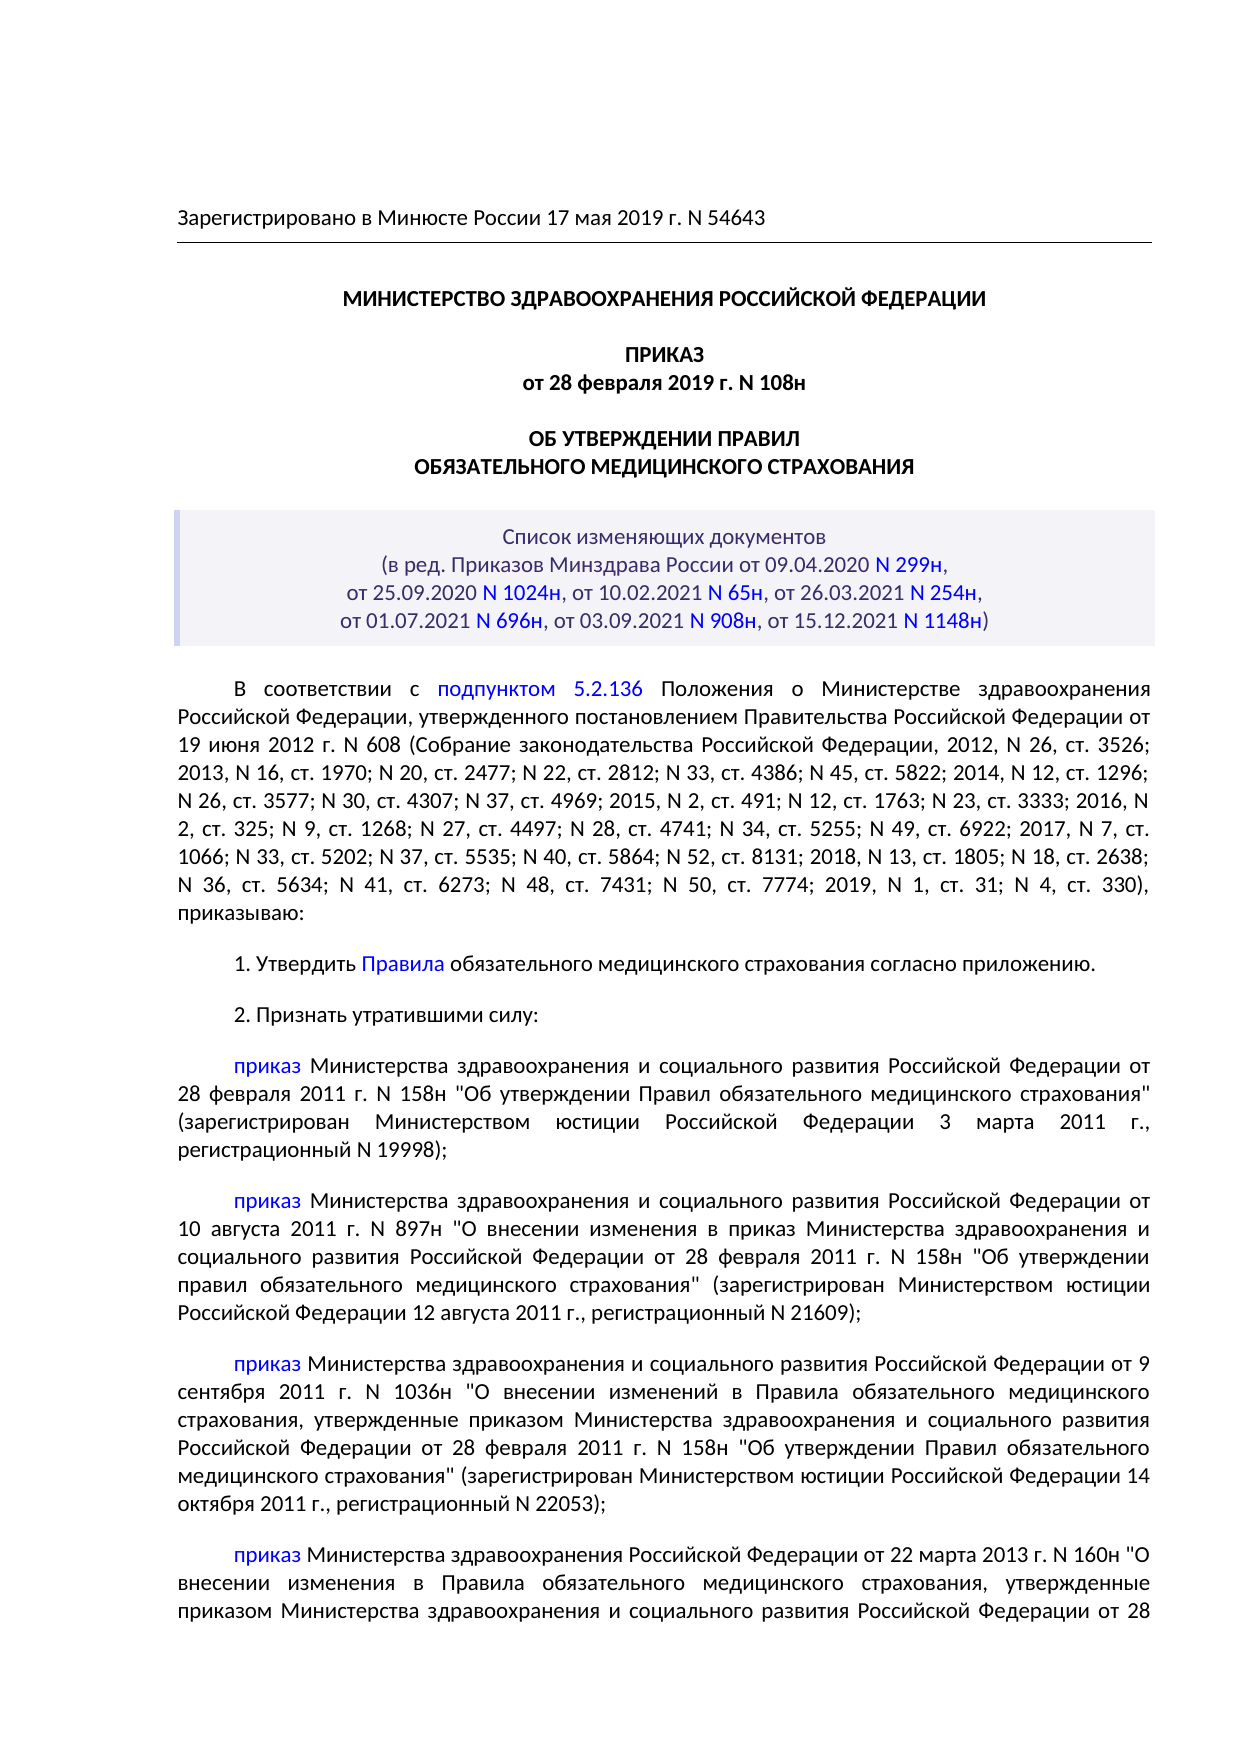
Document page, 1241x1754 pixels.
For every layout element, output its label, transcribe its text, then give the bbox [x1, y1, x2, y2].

text 1. Утвердить Правила обязательного медицинского страхования согласно приложению. [177, 949, 1152, 977]
text В соответствии с подпунктом 5.2.136 Положения о Министерстве здравоохранения Российской Федерации, утвержденного постановлением Правительства Российской Федерации от 19 июня 2012 г. N 608 (Собрание законодательства Российской Федерации, 2012, N 26, ст. 3526; 2013, N 16, ст. 1970; N 20, ст. 2477; N 22, ст. 2812; N 33, ст. 4386; N 45, ст. 5822; 2014, N 12, ст. 1296; N 26, ст. 3577; N 30, ст. 4307; N 37, ст. 4969; 2015, N 2, ст. 491; N 12, ст. 1763; N 23, ст. 3333; 2016, N 2, ст. 325; N 9, ст. 1268; N 27, ст. 4497; N 28, ст. 4741; N 34, ст. 5255; N 49, ст. 6922; 2017, N 7, ст. 1066; N 33, ст. 5202; N 37, ст. 5535; N 40, ст. 5864; N 52, ст. 8131; 2018, N 13, ст. 1805; N 18, ст. 2638; N 36, ст. 5634; N 41, ст. 6273; N 48, ст. 7431; N 50, ст. 7774; 2019, N 1, ст. 31; N 4, ст. 330), приказываю: [177, 674, 1152, 926]
title МИНИСТЕРСТВО ЗДРАВООХРАНЕНИЯ РОССИЙСКОЙ ФЕДЕРАЦИИ [177, 284, 1152, 312]
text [177, 1540, 1152, 1624]
table_header Список изменяющих документов (в ред. Приказов Минздрава России от 09.04.2020 N 299н, от 25.09.2020 N 1024н, от 10.02.2021 N 65н, от 26.03.2021 N 254н, от 01.07.2021 N 696н, от 03.09.2021 N 908н, от 15.12.2021 N 1148н) [180, 510, 1149, 646]
title ПРИКАЗ [177, 340, 1152, 368]
text 2. Признать утратившими силу: [177, 1000, 1152, 1028]
title от 28 февраля 2019 г. N 108н [177, 368, 1152, 396]
title ОБЯЗАТЕЛЬНОГО МЕДИЦИНСКОГО СТРАХОВАНИЯ [177, 452, 1152, 480]
text приказ Министерства здравоохранения и социального развития Российской Федерации от 9 сентября 2011 г. N 1036н "О внесении изменений в Правила обязательного медицинского страхования, утвержденные приказом Министерства здравоохранения и социального развития Российской Федерации от 28 февраля 2011 г. N 158н "Об утверждении Правил обязательного медицинского страхования" (зарегистрирован Министерством юстиции Российской Федерации 14 октября 2011 г., регистрационный N 22053); [177, 1349, 1152, 1517]
text приказ Министерства здравоохранения и социального развития Российской Федерации от 28 февраля 2011 г. N 158н "Об утверждении Правил обязательного медицинского страхования" (зарегистрирован Министерством юстиции Российской Федерации 3 марта 2011 г., регистрационный N 19998); [177, 1051, 1152, 1163]
text приказ Министерства здравоохранения и социального развития Российской Федерации от 10 августа 2011 г. N 897н "О внесении изменения в приказ Министерства здравоохранения и социального развития Российской Федерации от 28 февраля 2011 г. N 158н "Об утверждении правил обязательного медицинского страхования" (зарегистрирован Министерством юстиции Российской Федерации 12 августа 2011 г., регистрационный N 21609); [177, 1186, 1152, 1326]
text Зарегистрировано в Минюсте России 17 мая 2019 г. N 54643 [177, 203, 1152, 231]
title ОБ УТВЕРЖДЕНИИ ПРАВИЛ [177, 424, 1152, 452]
